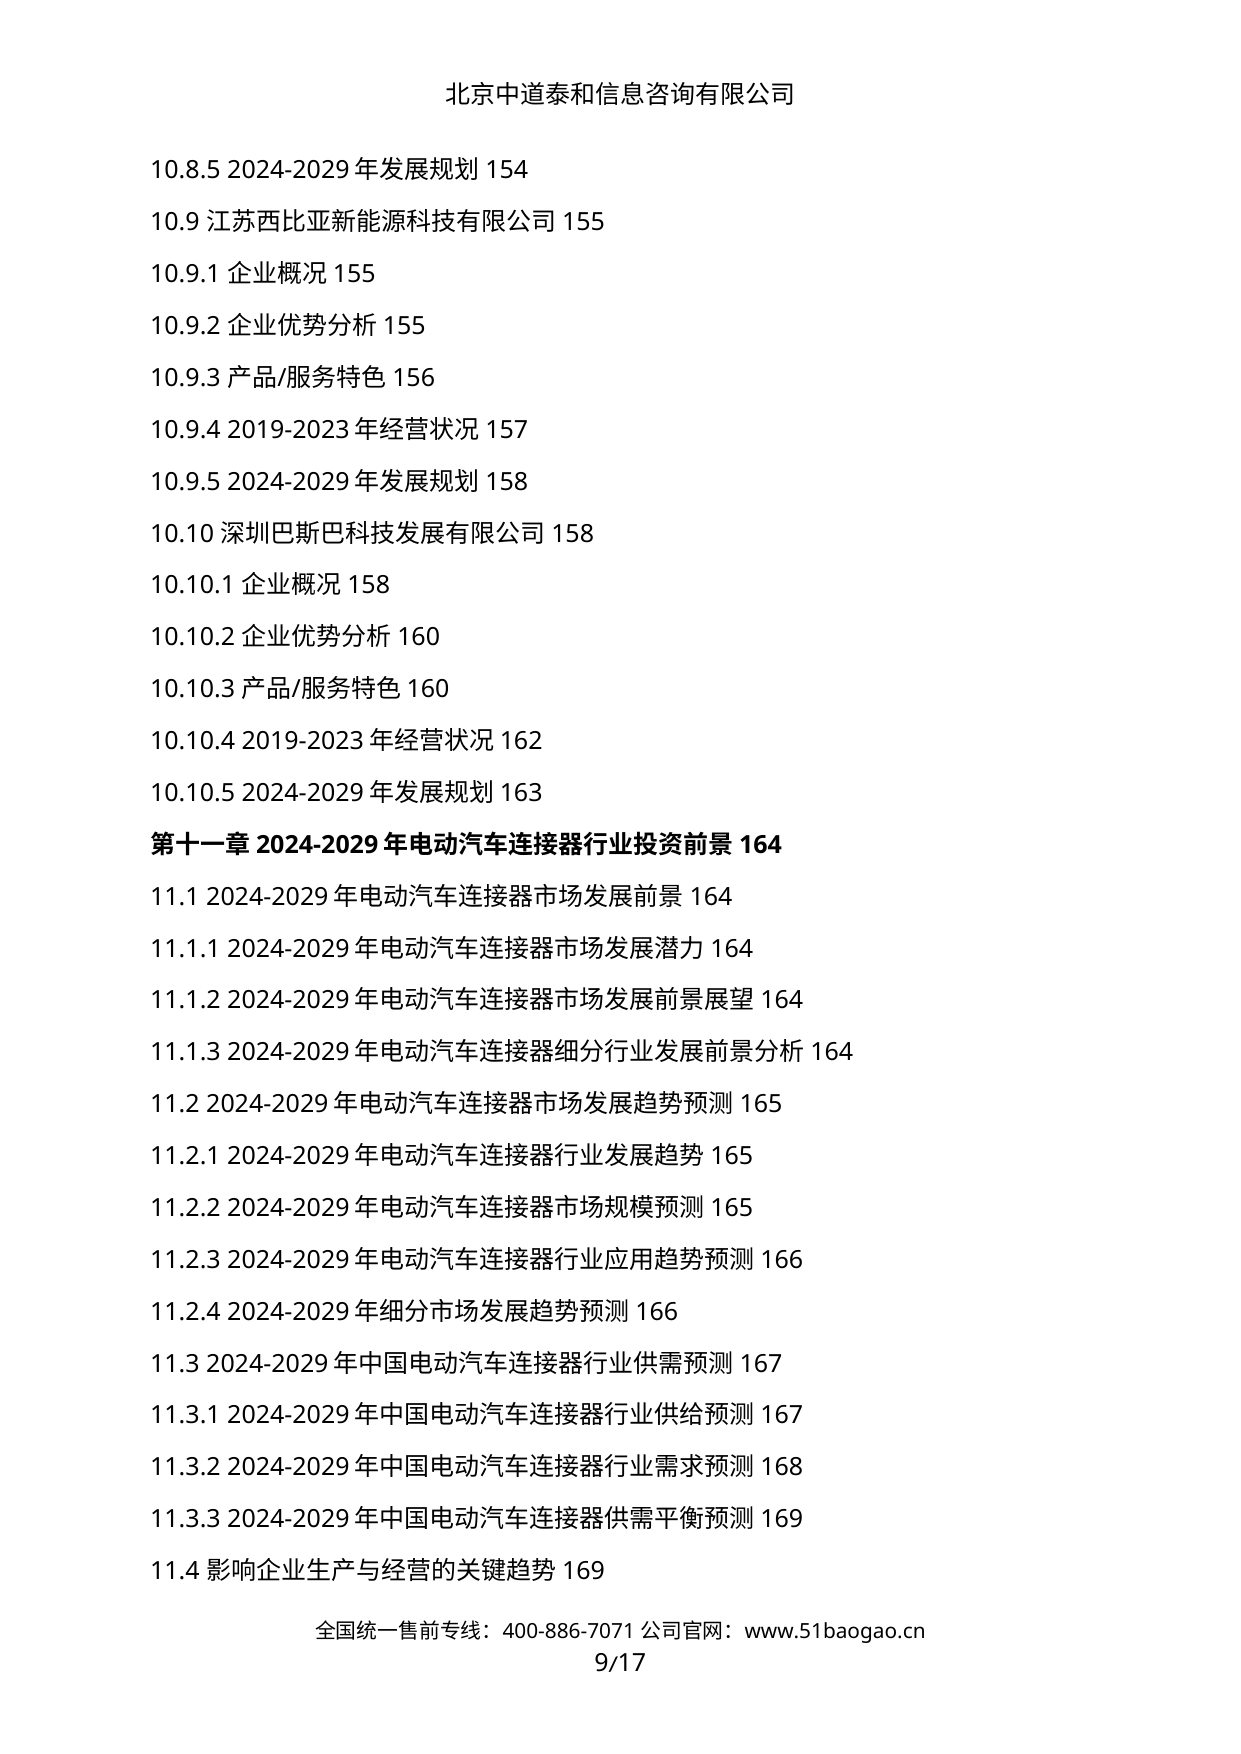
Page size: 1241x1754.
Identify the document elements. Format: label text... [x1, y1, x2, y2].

text 10.10 深圳巴斯巴科技发展有限公司 158 [150, 513, 1090, 549]
text 11.3.3 2024-2029年中国电动汽车连接器供需平衡预测 169 [150, 1499, 1090, 1535]
text 10.9.1 企业概况 155 [150, 254, 1090, 290]
text 10.10.5 2024-2029年发展规划 163 [150, 772, 1090, 809]
text 10.9 江苏西比亚新能源科技有限公司 155 [150, 202, 1090, 238]
text 10.9.2 企业优势分析 155 [150, 306, 1090, 342]
text 10.10.2 企业优势分析 160 [150, 617, 1090, 653]
text 第十一章 2024-2029年电动汽车连接器行业投资前景 164 [150, 824, 1090, 861]
text 10.8.5 2024-2029年发展规划 154 [150, 150, 1090, 186]
text 10.10.3 产品/服务特色 160 [150, 669, 1090, 705]
text 11.2.4 2024-2029年细分市场发展趋势预测 166 [150, 1291, 1090, 1327]
text 11.1.1 2024-2029年电动汽车连接器市场发展潜力 164 [150, 928, 1090, 964]
text 11.1 2024-2029年电动汽车连接器市场发展前景 164 [150, 876, 1090, 912]
text 11.2.3 2024-2029年电动汽车连接器行业应用趋势预测 166 [150, 1239, 1090, 1276]
text 11.3.2 2024-2029年中国电动汽车连接器行业需求预测 168 [150, 1447, 1090, 1483]
text 11.1.2 2024-2029年电动汽车连接器市场发展前景展望 164 [150, 980, 1090, 1016]
text 11.3 2024-2029年中国电动汽车连接器行业供需预测 167 [150, 1343, 1090, 1379]
text 11.2.1 2024-2029年电动汽车连接器行业发展趋势 165 [150, 1136, 1090, 1172]
text 11.1.3 2024-2029年电动汽车连接器细分行业发展前景分析 164 [150, 1032, 1090, 1068]
text 11.2.2 2024-2029年电动汽车连接器市场规模预测 165 [150, 1187, 1090, 1224]
text 10.10.4 2019-2023年经营状况 162 [150, 721, 1090, 757]
text 10.9.3 产品/服务特色 156 [150, 357, 1090, 394]
text 11.3.1 2024-2029年中国电动汽车连接器行业供给预测 167 [150, 1395, 1090, 1431]
text 10.10.1 企业概况 158 [150, 565, 1090, 601]
text 10.9.5 2024-2029年发展规划 158 [150, 461, 1090, 497]
text 10.9.4 2019-2023年经营状况 157 [150, 409, 1090, 446]
text 11.4 影响企业生产与经营的关键趋势 169 [150, 1551, 1090, 1587]
text 11.2 2024-2029年电动汽车连接器市场发展趋势预测 165 [150, 1084, 1090, 1120]
